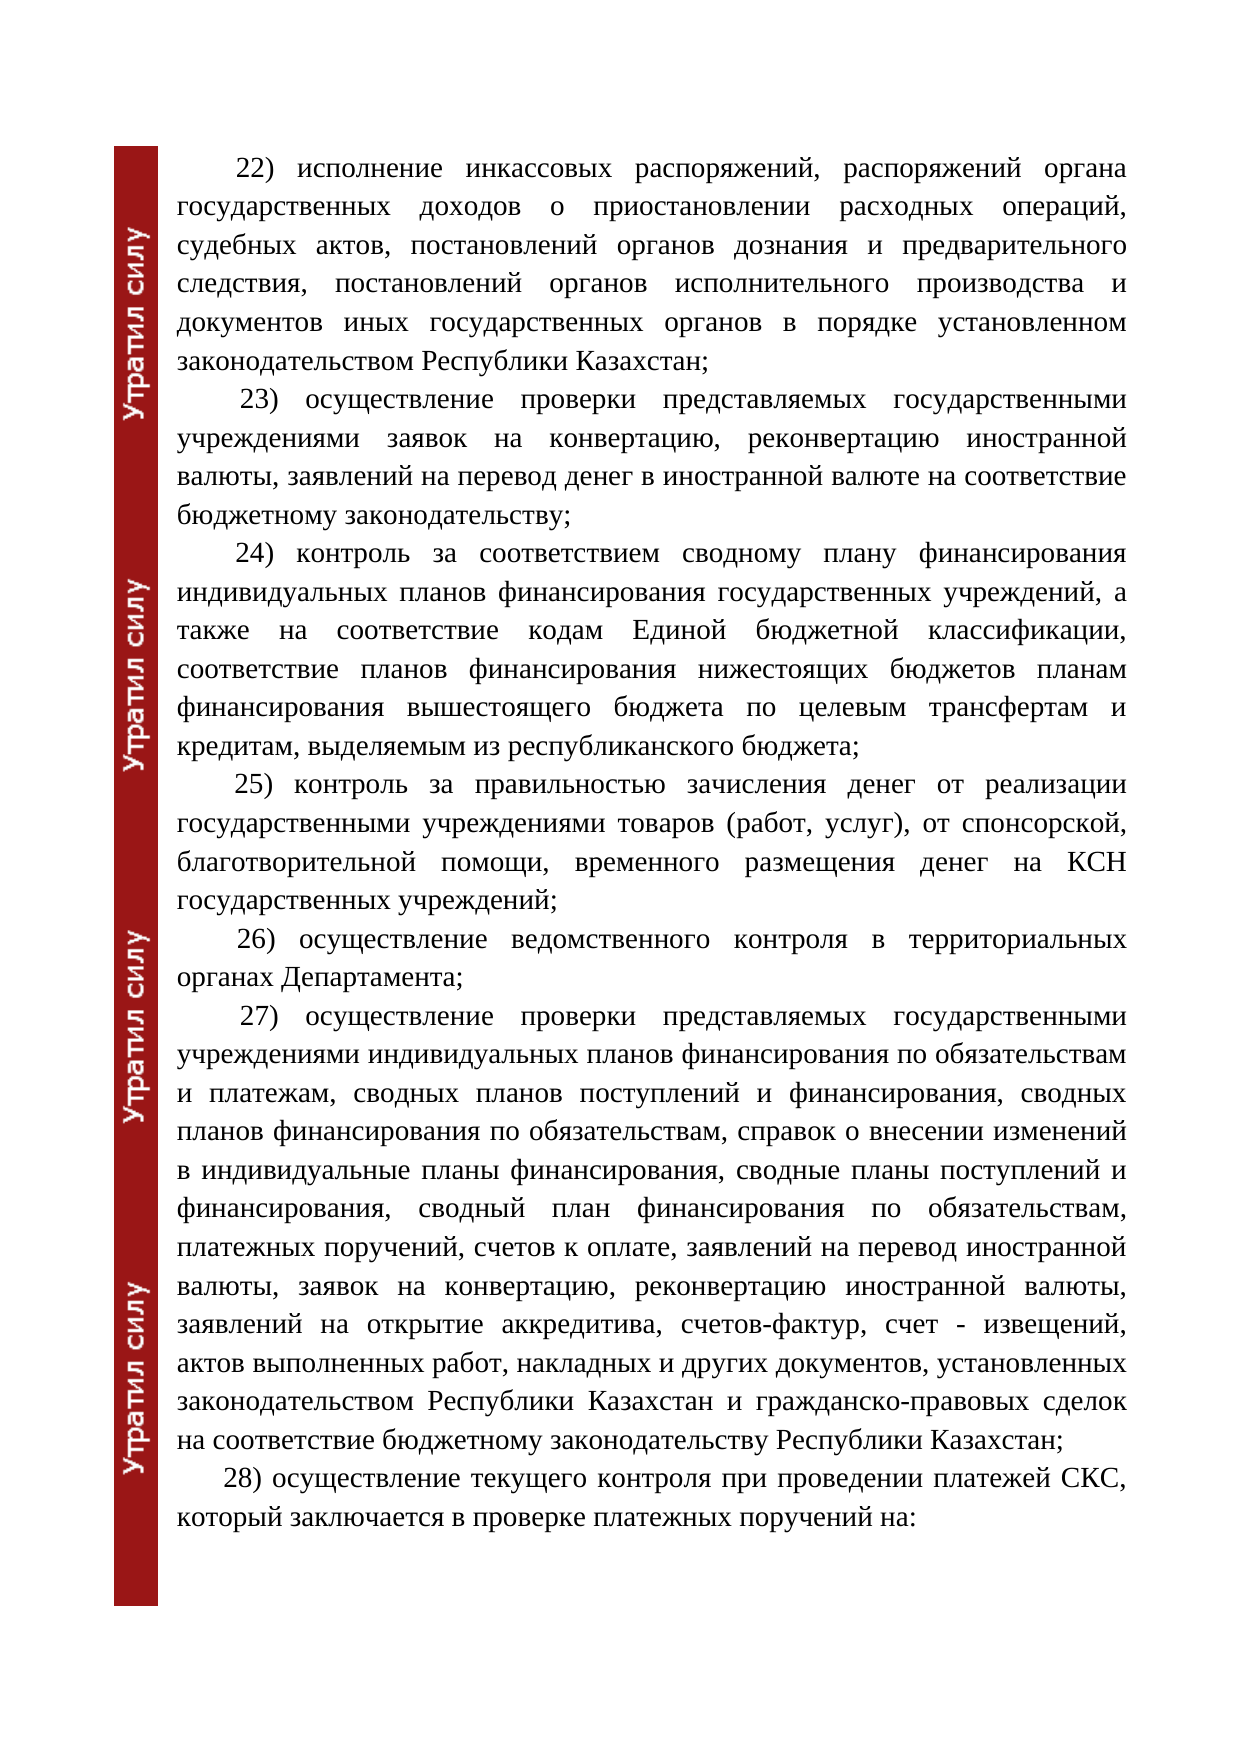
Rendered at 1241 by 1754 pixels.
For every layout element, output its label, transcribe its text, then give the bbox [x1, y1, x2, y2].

picture [114, 530, 158, 535]
picture [114, 762, 158, 767]
picture [114, 376, 158, 381]
picture [114, 993, 158, 998]
text 25) контроль за правильностью зачисления денег от реализации государственными учреждениями товаров (работ, услуг), от спонсорской, благотворительной помощи, временного размещения денег на КСН государственных учреждений; [112, 767, 1128, 916]
picture [114, 1532, 158, 1606]
picture [114, 916, 158, 921]
picture [114, 1455, 158, 1460]
text 23) осуществление проверки представляемых государственными учреждениями заявок на конвертацию, реконвертацию иностранной валюты, заявлений на перевод денег в иностранной валюте на соответствие бюджетному законодательству; [112, 381, 1128, 530]
text 22) исполнение инкассовых распоряжений, распоряжений органа государственных доходов о приостановлении расходных операций, судебных актов, постановлений органов дознания и предварительного следствия, постановлений органов исполнительного производства и документов иных государственных органов в порядке установленном законодательством Республики Казахстан; [112, 150, 1128, 376]
text 27) осуществление проверки представляемых государственными учреждениями индивидуальных планов финансирования по обязательствам и платежам, сводных планов поступлений и финансирования, сводных планов финансирования по обязательствам, справок о внесении изменений в индивидуальные планы финансирования, сводные планы поступлений и финансирования, сводный план финансирования по обязательствам, платежных поручений, счетов к оплате, заявлений на перевод иностранной валюты, заявок на конвертацию, реконвертацию иностранной валюты, заявлений на открытие аккредитива, счетов-фактур, счет - извещений, актов выполненных работ, накладных и других документов, установленных законодательством Республики Казахстан и гражданско-правовых сделок на соответствие бюджетному законодательству Республики Казахстан; [112, 998, 1128, 1455]
text 28) осуществление текущего контроля при проведении платежей СКС, который заключается в проверке платежных поручений на: [112, 1460, 1128, 1532]
text 24) контроль за соответствием сводному плану финансирования индивидуальных планов финансирования государственных учреждений, а также на соответствие кодам Единой бюджетной классификации, соответствие планов финансирования нижестоящих бюджетов планам финансирования вышестоящего бюджета по целевым трансфертам и кредитам, выделяемым из республиканского бюджета; [112, 535, 1128, 762]
text 26) осуществление ведомственного контроля в территориальных органах Департамента; [112, 921, 1128, 993]
picture [114, 146, 158, 150]
